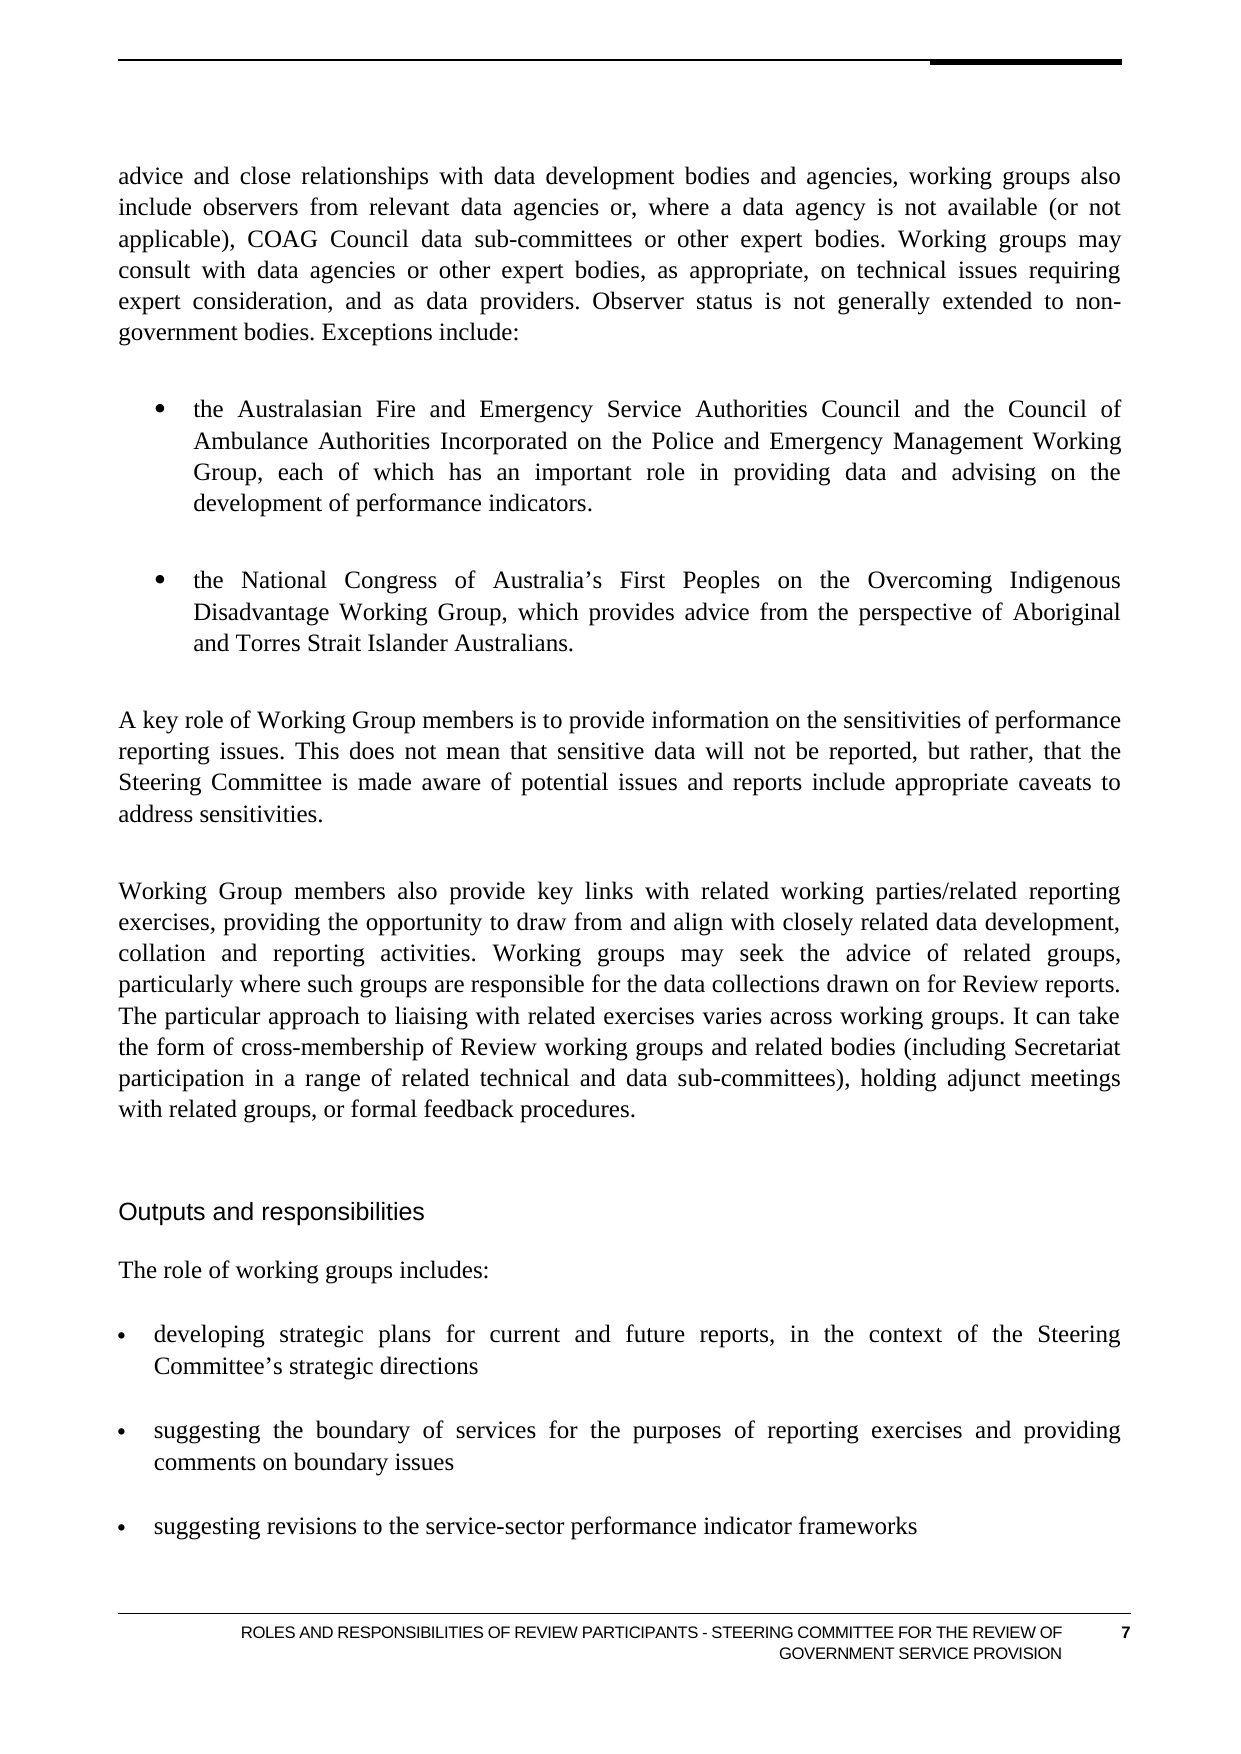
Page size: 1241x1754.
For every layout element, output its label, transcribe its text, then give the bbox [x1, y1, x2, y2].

list The role of working groups includes: [118, 1252, 1122, 1284]
list suggesting the boundary of services for the purposes of reporting exercises and providing comments on boundary issues [118, 1413, 1122, 1475]
list the National Congress of Australia’s First Peoples on the Overcoming Indigenous Disadvantage Working Group, which provides advice from the perspective of Aboriginal and Torres Strait Islander Australians. [156, 563, 1122, 657]
list the Australasian Fire and Emergency Service Authorities Council and the Council of Ambulance Authorities Incorporated on the Police and Emergency Management Working Group, each of which has an important role in providing data and advising on the development of performance indicators. [156, 392, 1122, 517]
subtitle Outputs and responsibilities [118, 1194, 1122, 1227]
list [118, 159, 1122, 346]
list developing strategic plans for current and future reports, in the context of the Steering Committee’s strategic directions [118, 1317, 1122, 1379]
list Working Group members also provide key links with related working parties/related reporting exercises, providing the opportunity to draw from and align with closely related data development, collation and reporting activities. Working groups may seek the advice of related groups, particularly where such groups are responsible for the data collections drawn on for Review reports. The particular approach to liaising with related exercises varies across working groups. It can take the form of cross-membership of Review working groups and related bodies (including Secretariat participation in a range of related technical and data sub-committees), holding adjunct meetings with related groups, or formal feedback procedures. [118, 873, 1122, 1123]
list suggesting revisions to the service-sector performance indicator frameworks [118, 1509, 1122, 1540]
list A key role of Working Group members is to provide information on the sensitivities of performance reporting issues. This does not mean that sensitive data will not be reported, but rather, that the Steering Committee is made aware of potential issues and reports include appropriate caveats to address sensitivities. [118, 702, 1122, 827]
